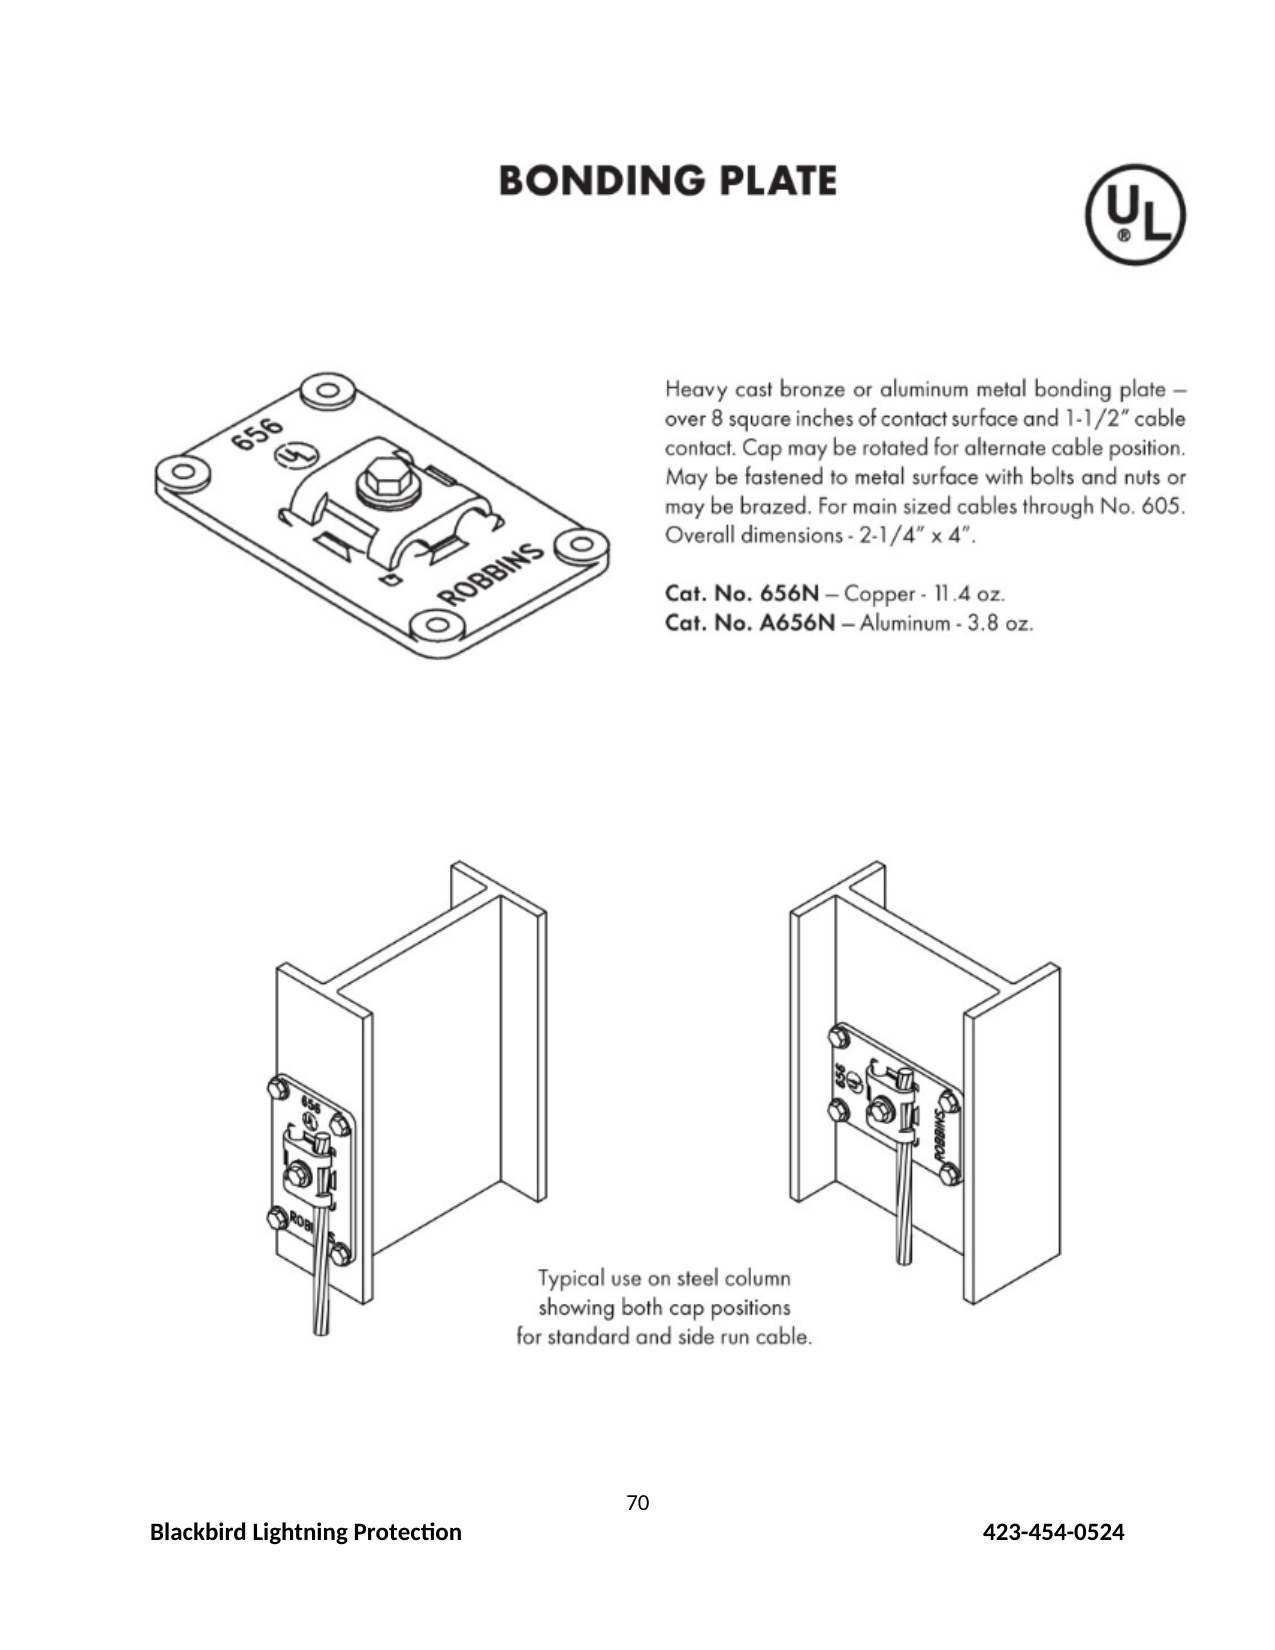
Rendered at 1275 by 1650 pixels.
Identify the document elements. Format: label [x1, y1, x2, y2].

picture [150, 150, 1194, 1350]
